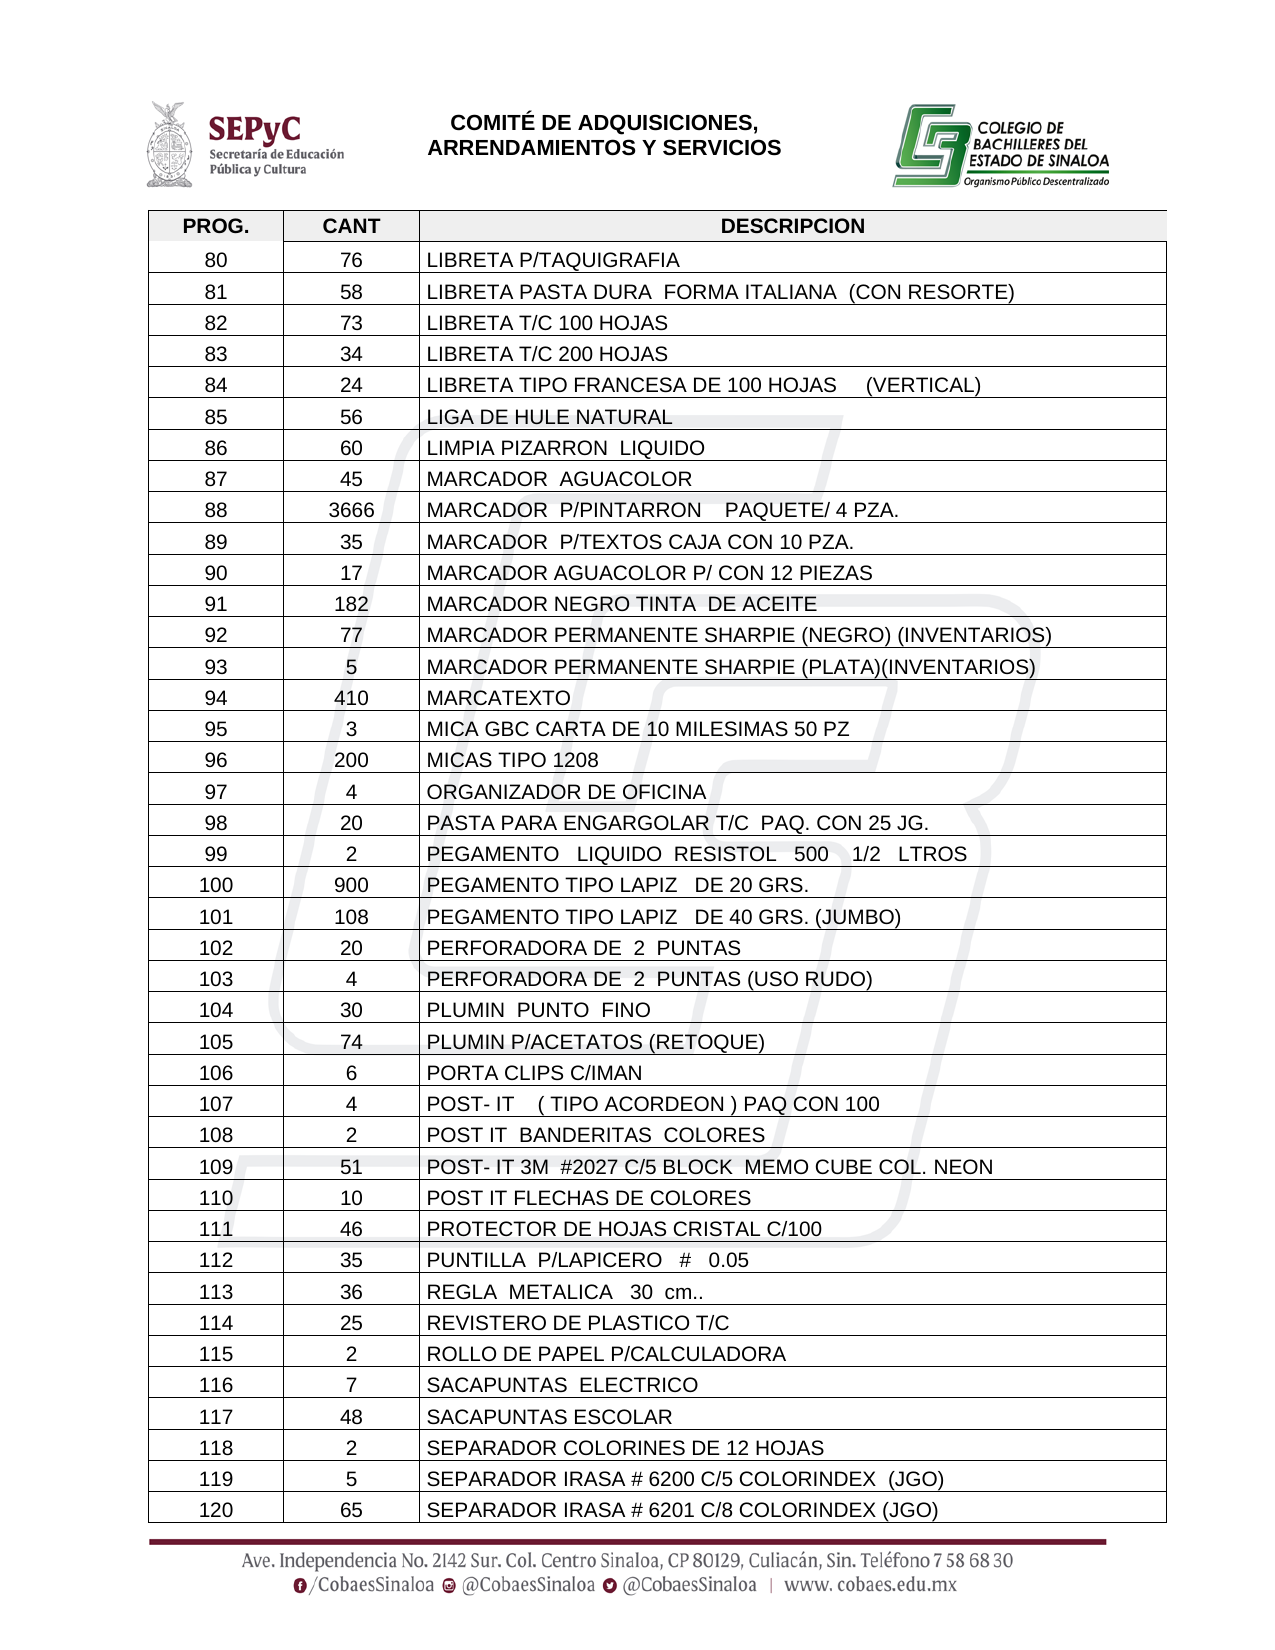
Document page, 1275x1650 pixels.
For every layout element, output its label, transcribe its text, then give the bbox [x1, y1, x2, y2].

table_cell 99 [149, 836, 283, 866]
table_cell MARCADOR P/TEXTOS CAJA CON 10 PZA. [420, 523, 1166, 553]
table_cell MARCADOR AGUACOLOR P/ CON 12 PIEZAS [420, 555, 1166, 585]
table_cell MARCADOR AGUACOLOR [420, 461, 1166, 491]
table_cell 3 [284, 711, 419, 741]
table_cell PORTA CLIPS C/IMAN [420, 1055, 1166, 1085]
table_cell REGLA METALICA 30 cm.. [420, 1273, 1166, 1303]
table_cell 102 [149, 930, 283, 960]
table_cell 117 [149, 1398, 283, 1428]
table_cell 94 [149, 680, 283, 710]
table_cell 17 [284, 555, 419, 585]
table_cell PASTA PARA ENGARGOLAR T/C PAQ. CON 25 JG. [420, 805, 1166, 835]
table_cell SACAPUNTAS ESCOLAR [420, 1398, 1166, 1428]
table_cell 20 [284, 930, 419, 960]
table_cell 116 [149, 1367, 283, 1397]
table_cell 109 [149, 1148, 283, 1178]
table_cell MICAS TIPO 1208 [420, 742, 1166, 772]
table_cell PEGAMENTO LIQUIDO RESISTOL 500 1/2 LTROS [420, 836, 1166, 866]
table_cell 88 [149, 492, 283, 522]
table_cell 101 [149, 898, 283, 928]
table_cell 118 [149, 1430, 283, 1460]
table_cell 5 [284, 648, 419, 678]
table_cell 100 [149, 867, 283, 897]
table_cell 119 [149, 1461, 283, 1491]
table_cell 45 [284, 461, 419, 491]
picture [145, 100, 1110, 1596]
table_cell 106 [149, 1055, 283, 1085]
table_cell 2 [284, 1117, 419, 1147]
table_cell 30 [284, 992, 419, 1022]
table_cell PEGAMENTO TIPO LAPIZ DE 20 GRS. [420, 867, 1166, 897]
table_cell POST IT FLECHAS DE COLORES [420, 1180, 1166, 1210]
table_header CANT [284, 211, 419, 241]
table_cell 2 [284, 1336, 419, 1366]
table_cell PERFORADORA DE 2 PUNTAS [420, 930, 1166, 960]
table_cell 36 [284, 1273, 419, 1303]
table_cell 107 [149, 1086, 283, 1116]
table_cell 89 [149, 523, 283, 553]
table_cell 73 [284, 305, 419, 335]
table_cell 90 [149, 555, 283, 585]
table_cell 112 [149, 1242, 283, 1272]
table_cell 83 [149, 336, 283, 366]
table_cell 115 [149, 1336, 283, 1366]
table_cell SEPARADOR COLORINES DE 12 HOJAS [420, 1430, 1166, 1460]
table_header PROG. [149, 211, 283, 241]
table_cell 4 [284, 773, 419, 803]
table_cell LIGA DE HULE NATURAL [420, 398, 1166, 428]
table_cell MARCATEXTO [420, 680, 1166, 710]
table_cell 96 [149, 742, 283, 772]
table_cell 91 [149, 586, 283, 616]
table_cell 103 [149, 961, 283, 991]
table_cell 182 [284, 586, 419, 616]
table_cell 410 [284, 680, 419, 710]
table_cell 58 [284, 273, 419, 303]
table_cell 92 [149, 617, 283, 647]
table_cell 4 [284, 1086, 419, 1116]
table_cell 93 [149, 648, 283, 678]
table_cell PLUMIN PUNTO FINO [420, 992, 1166, 1022]
table_cell PEGAMENTO TIPO LAPIZ DE 40 GRS. (JUMBO) [420, 898, 1166, 928]
table_cell 74 [284, 1023, 419, 1053]
table_cell 35 [284, 1242, 419, 1272]
table_cell 46 [284, 1211, 419, 1241]
table_cell 56 [284, 398, 419, 428]
table_cell 98 [149, 805, 283, 835]
table_cell LIBRETA P/TAQUIGRAFIA [420, 242, 1166, 272]
table_cell PUNTILLA P/LAPICERO # 0.05 [420, 1242, 1166, 1272]
table_cell 34 [284, 336, 419, 366]
table_cell PROTECTOR DE HOJAS CRISTAL C/100 [420, 1211, 1166, 1241]
table_cell MICA GBC CARTA DE 10 MILESIMAS 50 PZ [420, 711, 1166, 741]
table_cell 105 [149, 1023, 283, 1053]
table_cell POST IT BANDERITAS COLORES [420, 1117, 1166, 1147]
table_cell 82 [149, 305, 283, 335]
table_cell 114 [149, 1305, 283, 1335]
table_cell 60 [284, 430, 419, 460]
table_cell 108 [284, 898, 419, 928]
table_cell 110 [149, 1180, 283, 1210]
table_cell 4 [284, 961, 419, 991]
table_cell 86 [149, 430, 283, 460]
table_cell 5 [284, 1461, 419, 1491]
table_cell 87 [149, 461, 283, 491]
table_cell LIBRETA PASTA DURA FORMA ITALIANA (CON RESORTE) [420, 273, 1166, 303]
table_cell 95 [149, 711, 283, 741]
table_cell 85 [149, 398, 283, 428]
table_cell 25 [284, 1305, 419, 1335]
table_cell MARCADOR P/PINTARRON PAQUETE/ 4 PZA. [420, 492, 1166, 522]
table_cell 7 [284, 1367, 419, 1397]
table_cell SEPARADOR IRASA # 6200 C/5 COLORINDEX (JGO) [420, 1461, 1166, 1491]
table_cell POST- IT 3M #2027 C/5 BLOCK MEMO CUBE COL. NEON [420, 1148, 1166, 1178]
table_cell 2 [284, 836, 419, 866]
table_cell 200 [284, 742, 419, 772]
table_cell 81 [149, 273, 283, 303]
table_cell 3666 [284, 492, 419, 522]
table_cell 84 [149, 367, 283, 397]
table_cell 113 [149, 1273, 283, 1303]
table_cell 77 [284, 617, 419, 647]
table_cell 900 [284, 867, 419, 897]
table_cell LIBRETA T/C 100 HOJAS [420, 305, 1166, 335]
table_cell PERFORADORA DE 2 PUNTAS (USO RUDO) [420, 961, 1166, 991]
table_cell LIMPIA PIZARRON LIQUIDO [420, 430, 1166, 460]
table_cell 111 [149, 1211, 283, 1241]
table_cell 20 [284, 805, 419, 835]
table_cell 2 [284, 1430, 419, 1460]
table_cell 76 [284, 242, 419, 272]
table_cell 10 [284, 1180, 419, 1210]
table_cell 104 [149, 992, 283, 1022]
table_cell 24 [284, 367, 419, 397]
table_header DESCRIPCION [420, 211, 1167, 241]
table_cell 97 [149, 773, 283, 803]
table_cell MARCADOR NEGRO TINTA DE ACEITE [420, 586, 1166, 616]
table_cell LIBRETA TIPO FRANCESA DE 100 HOJAS (VERTICAL) [420, 367, 1166, 397]
table_cell ROLLO DE PAPEL P/CALCULADORA [420, 1336, 1166, 1366]
table_cell SEPARADOR IRASA # 6201 C/8 COLORINDEX (JGO) [420, 1492, 1166, 1522]
table_cell REVISTERO DE PLASTICO T/C [420, 1305, 1166, 1335]
table_cell 120 [149, 1492, 283, 1522]
table_cell MARCADOR PERMANENTE SHARPIE (PLATA)(INVENTARIOS) [420, 648, 1166, 678]
table_cell LIBRETA T/C 200 HOJAS [420, 336, 1166, 366]
table_cell ORGANIZADOR DE OFICINA [420, 773, 1166, 803]
table_cell 6 [284, 1055, 419, 1085]
table_cell 108 [149, 1117, 283, 1147]
table_cell 80 [149, 241, 283, 272]
table_cell 51 [284, 1148, 419, 1178]
table_cell 65 [284, 1492, 419, 1522]
table_cell 48 [284, 1398, 419, 1428]
table_cell POST- IT ( TIPO ACORDEON ) PAQ CON 100 [420, 1086, 1166, 1116]
table_cell SACAPUNTAS ELECTRICO [420, 1367, 1166, 1397]
table_cell MARCADOR PERMANENTE SHARPIE (NEGRO) (INVENTARIOS) [420, 617, 1166, 647]
table_cell PLUMIN P/ACETATOS (RETOQUE) [420, 1023, 1166, 1053]
table_cell 35 [284, 523, 419, 553]
